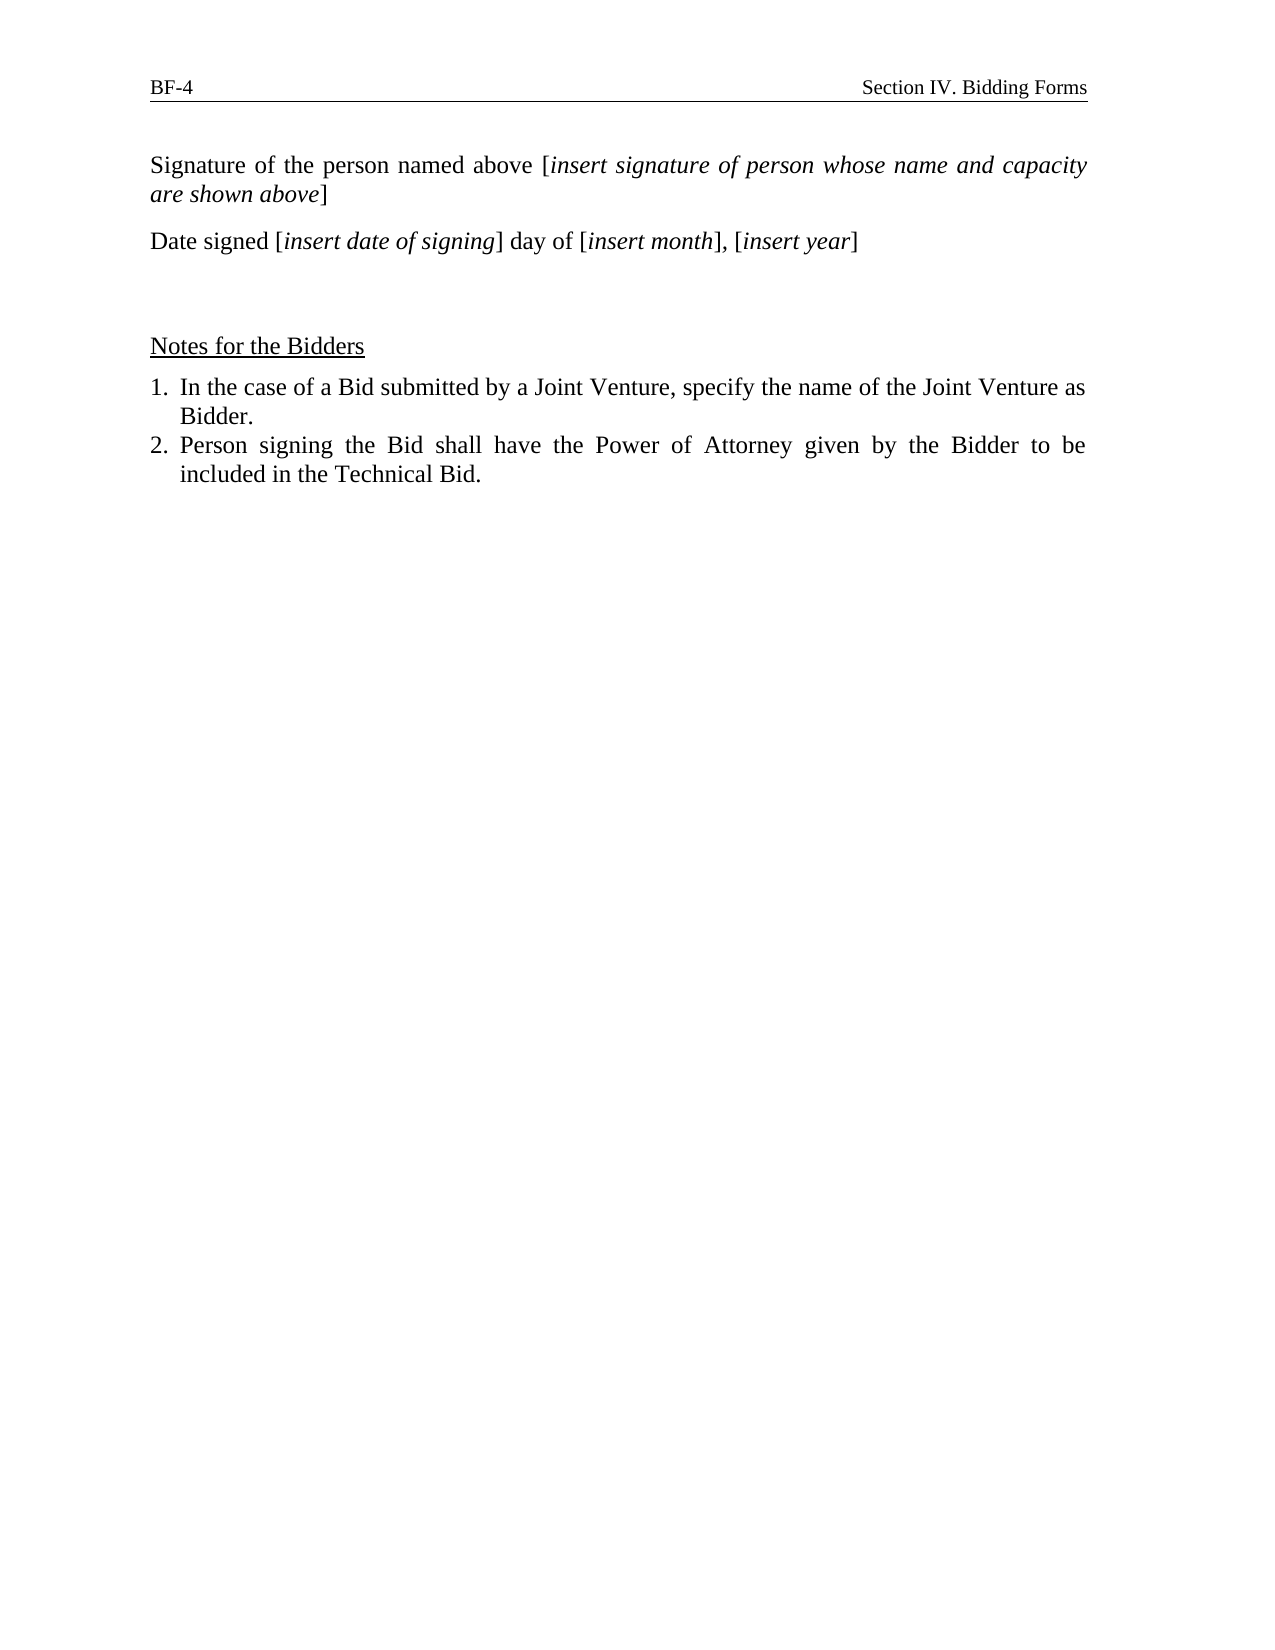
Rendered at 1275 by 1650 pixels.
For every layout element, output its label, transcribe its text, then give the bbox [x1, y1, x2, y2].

text Date signed [insert date of signing] day of [insert month], [insert year] [150, 226, 1088, 255]
text Signature of the person named above [insert signature of person whose name and capacity are shown above] [150, 150, 1088, 207]
text Notes for the Bidders [150, 331, 1088, 360]
text 1. In the case of a Bid submitted by a Joint Venture, specify the name of the Joint Venture as Bidder. [150, 372, 1088, 430]
text 2. Person signing the Bid shall have the Power of Attorney given by the Bidder to be included in the Technical Bid. [150, 430, 1088, 487]
